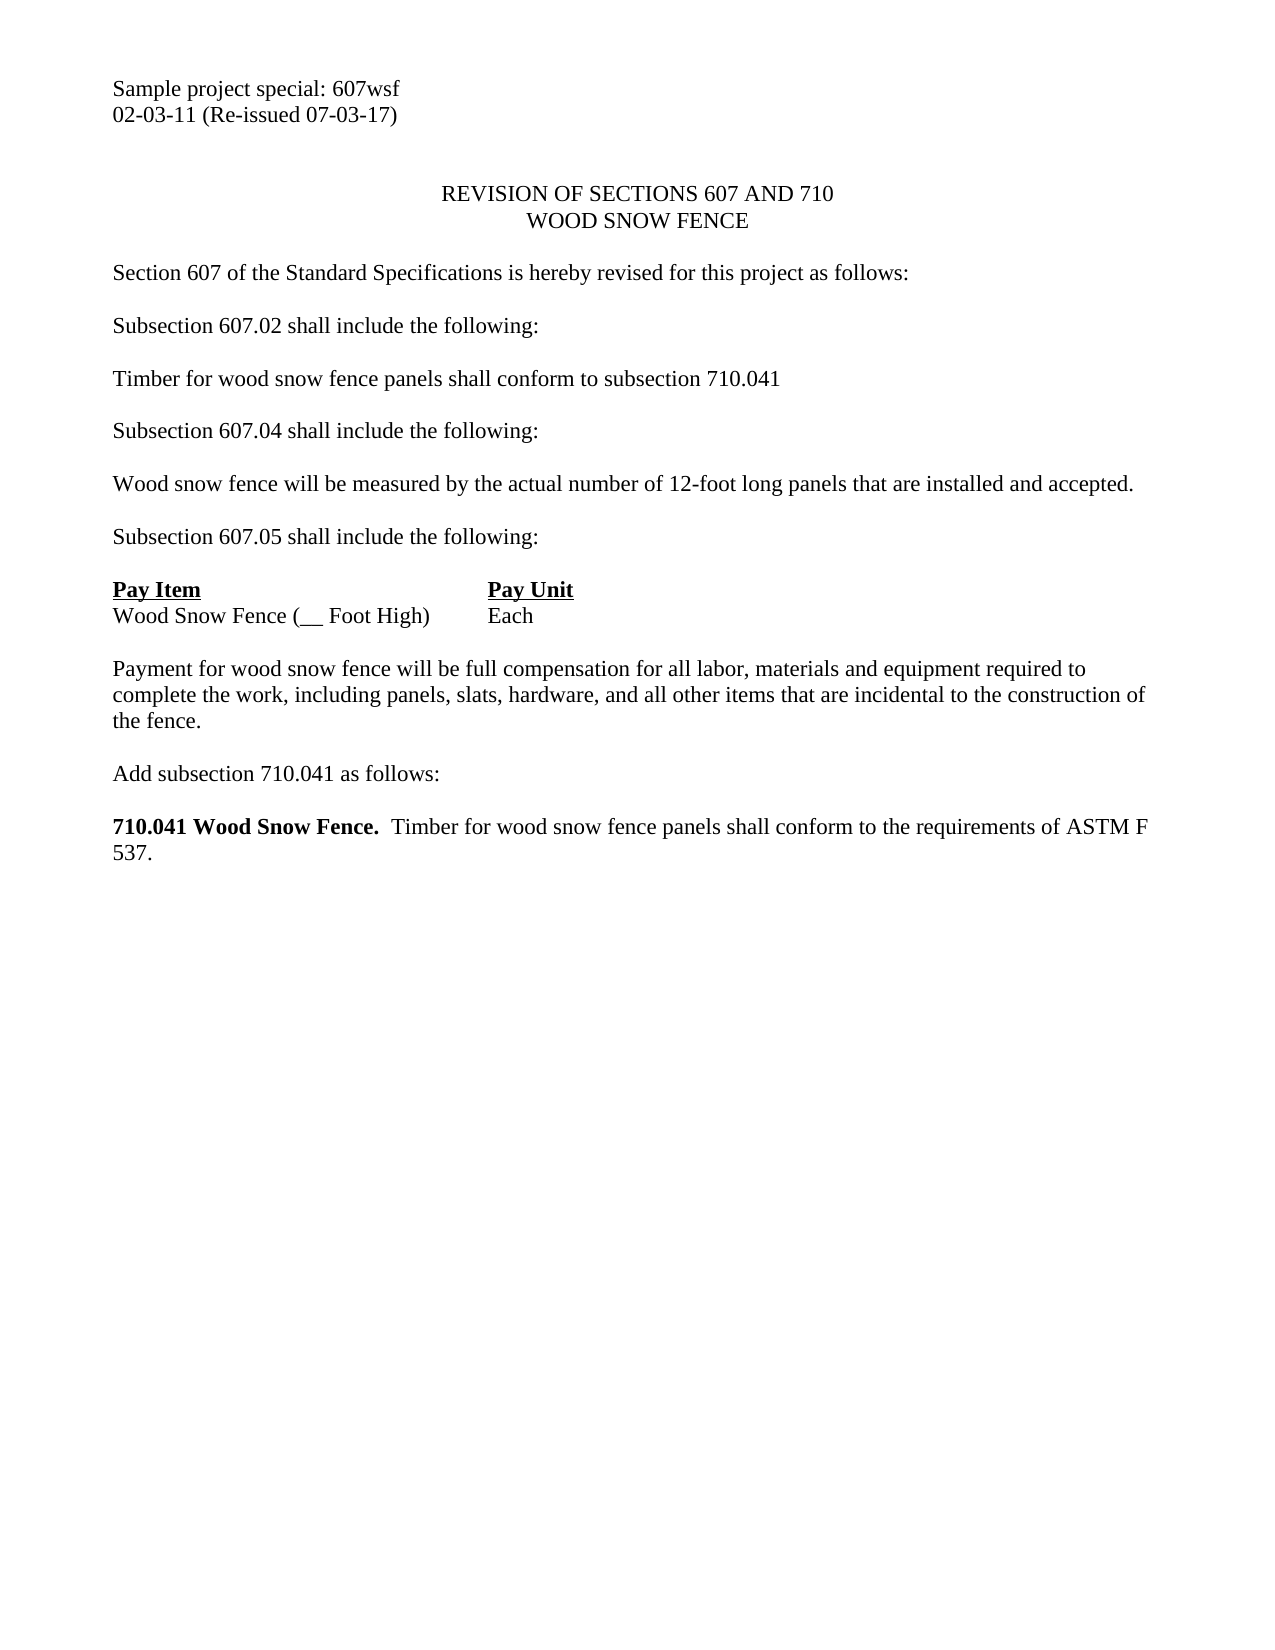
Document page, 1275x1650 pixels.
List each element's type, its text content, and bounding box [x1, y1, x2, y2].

text Subsection 607.02 shall include the following: [112, 312, 1162, 338]
text Subsection 607.04 shall include the following: [112, 418, 1162, 444]
text 02-03-11 (Re-issued 07-03-17) [112, 101, 1162, 128]
text Sample project special: 607wsf [112, 75, 1162, 101]
text Subsection 607.05 shall include the following: [112, 523, 1162, 549]
text Wood snow fence will be measured by the actual number of 12-foot long panels that are installed and accepted. [112, 470, 1162, 497]
text 710.041 Wood Snow Fence. Timber for wood snow fence panels shall conform to the requirements of ASTM F 537. [112, 813, 1162, 866]
text Add subsection 710.041 as follows: [112, 760, 1162, 787]
text Timber for wood snow fence panels shall conform to subsection 710.041 [112, 365, 1162, 391]
text WOOD SNOW FENCE [112, 207, 1162, 233]
text Section 607 of the Standard Specifications is hereby revised for this project as follows: [112, 259, 1162, 286]
text REVISION OF SECTIONS 607 AND 710 [112, 180, 1162, 207]
text Wood Snow Fence (__ Foot High) Each [112, 602, 1162, 628]
text Payment for wood snow fence will be full compensation for all labor, materials and equipment required to complete the work, including panels, slats, hardware, and all other items that are incidental to the construction of the fence. [112, 655, 1162, 734]
text Pay Item Pay Unit [112, 576, 1162, 602]
